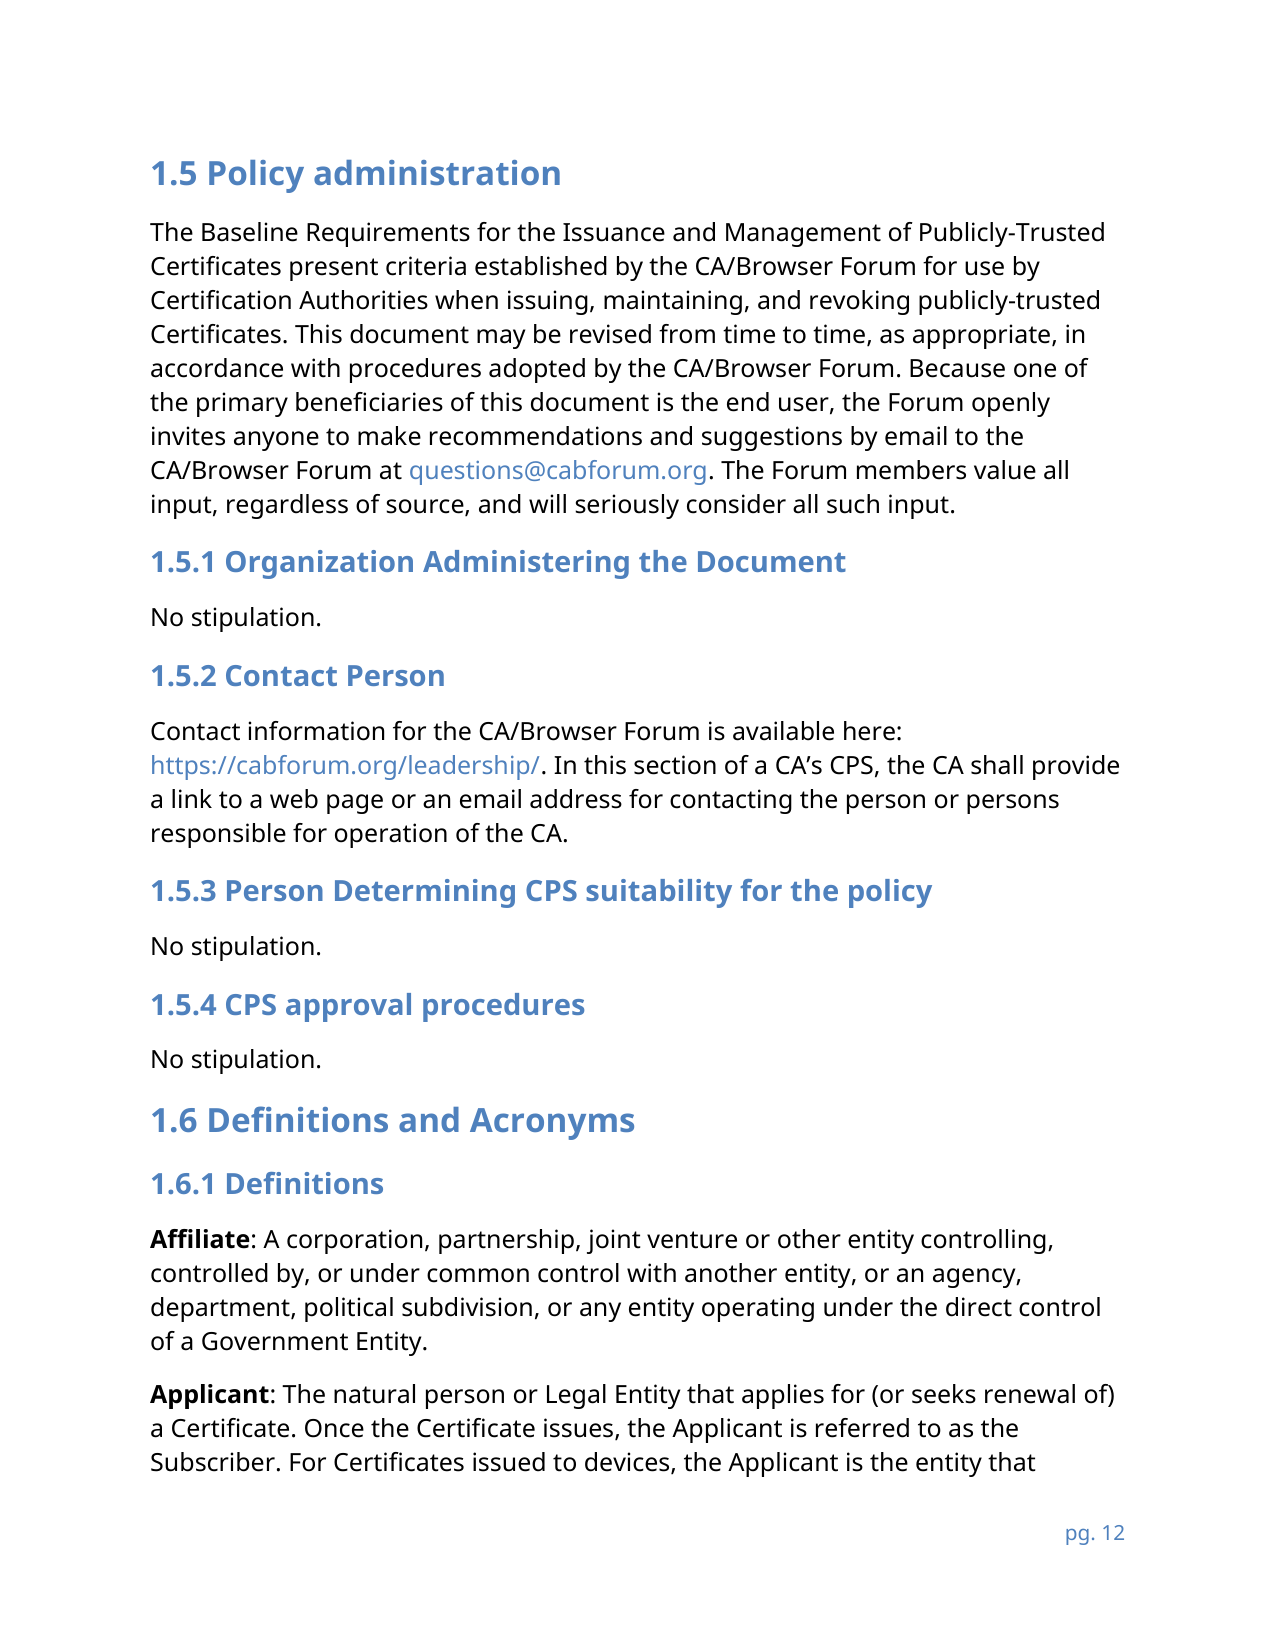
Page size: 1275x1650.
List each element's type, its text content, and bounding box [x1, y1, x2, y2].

subtitle 1.5.4 CPS approval procedures [150, 984, 1125, 1023]
text No stipulation. [150, 1042, 1125, 1076]
subtitle 1.5.2 Contact Person [150, 655, 1125, 694]
subtitle 1.6 Definitions and Acronyms [150, 1097, 1125, 1142]
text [150, 1377, 1125, 1479]
subtitle 1.6.1 Definitions [150, 1163, 1125, 1203]
text No stipulation. [150, 929, 1125, 963]
subtitle 1.5 Policy administration [150, 150, 1125, 195]
text No stipulation. [150, 600, 1125, 634]
subtitle 1.5.3 Person Determining CPS suitability for the policy [150, 870, 1125, 910]
text Contact information for the CA/Browser Forum is available here: https://cabforum.org/leadership/. In this section of a CA’s CPS, the CA shall provide a link to a web page or an email address for contacting the person or persons responsible for operation of the CA. [150, 713, 1125, 849]
text The Baseline Requirements for the Issuance and Management of Publicly-Trusted Certificates present criteria established by the CA/Browser Forum for use by Certification Authorities when issuing, maintaining, and revoking publicly-trusted Certificates. This document may be revised from time to time, as appropriate, in accordance with procedures adopted by the CA/Browser Forum. Because one of the primary beneficiaries of this document is the end user, the Forum openly invites anyone to make recommendations and suggestions by email to the CA/Browser Forum at questions@cabforum.org. The Forum members value all input, regardless of source, and will seriously consider all such input. [150, 214, 1125, 521]
text Affiliate: A corporation, partnership, joint venture or other entity controlling, controlled by, or under common control with another entity, or an agency, department, political subdivision, or any entity operating under the direct control of a Government Entity. [150, 1222, 1125, 1358]
subtitle 1.5.1 Organization Administering the Document [150, 542, 1125, 581]
